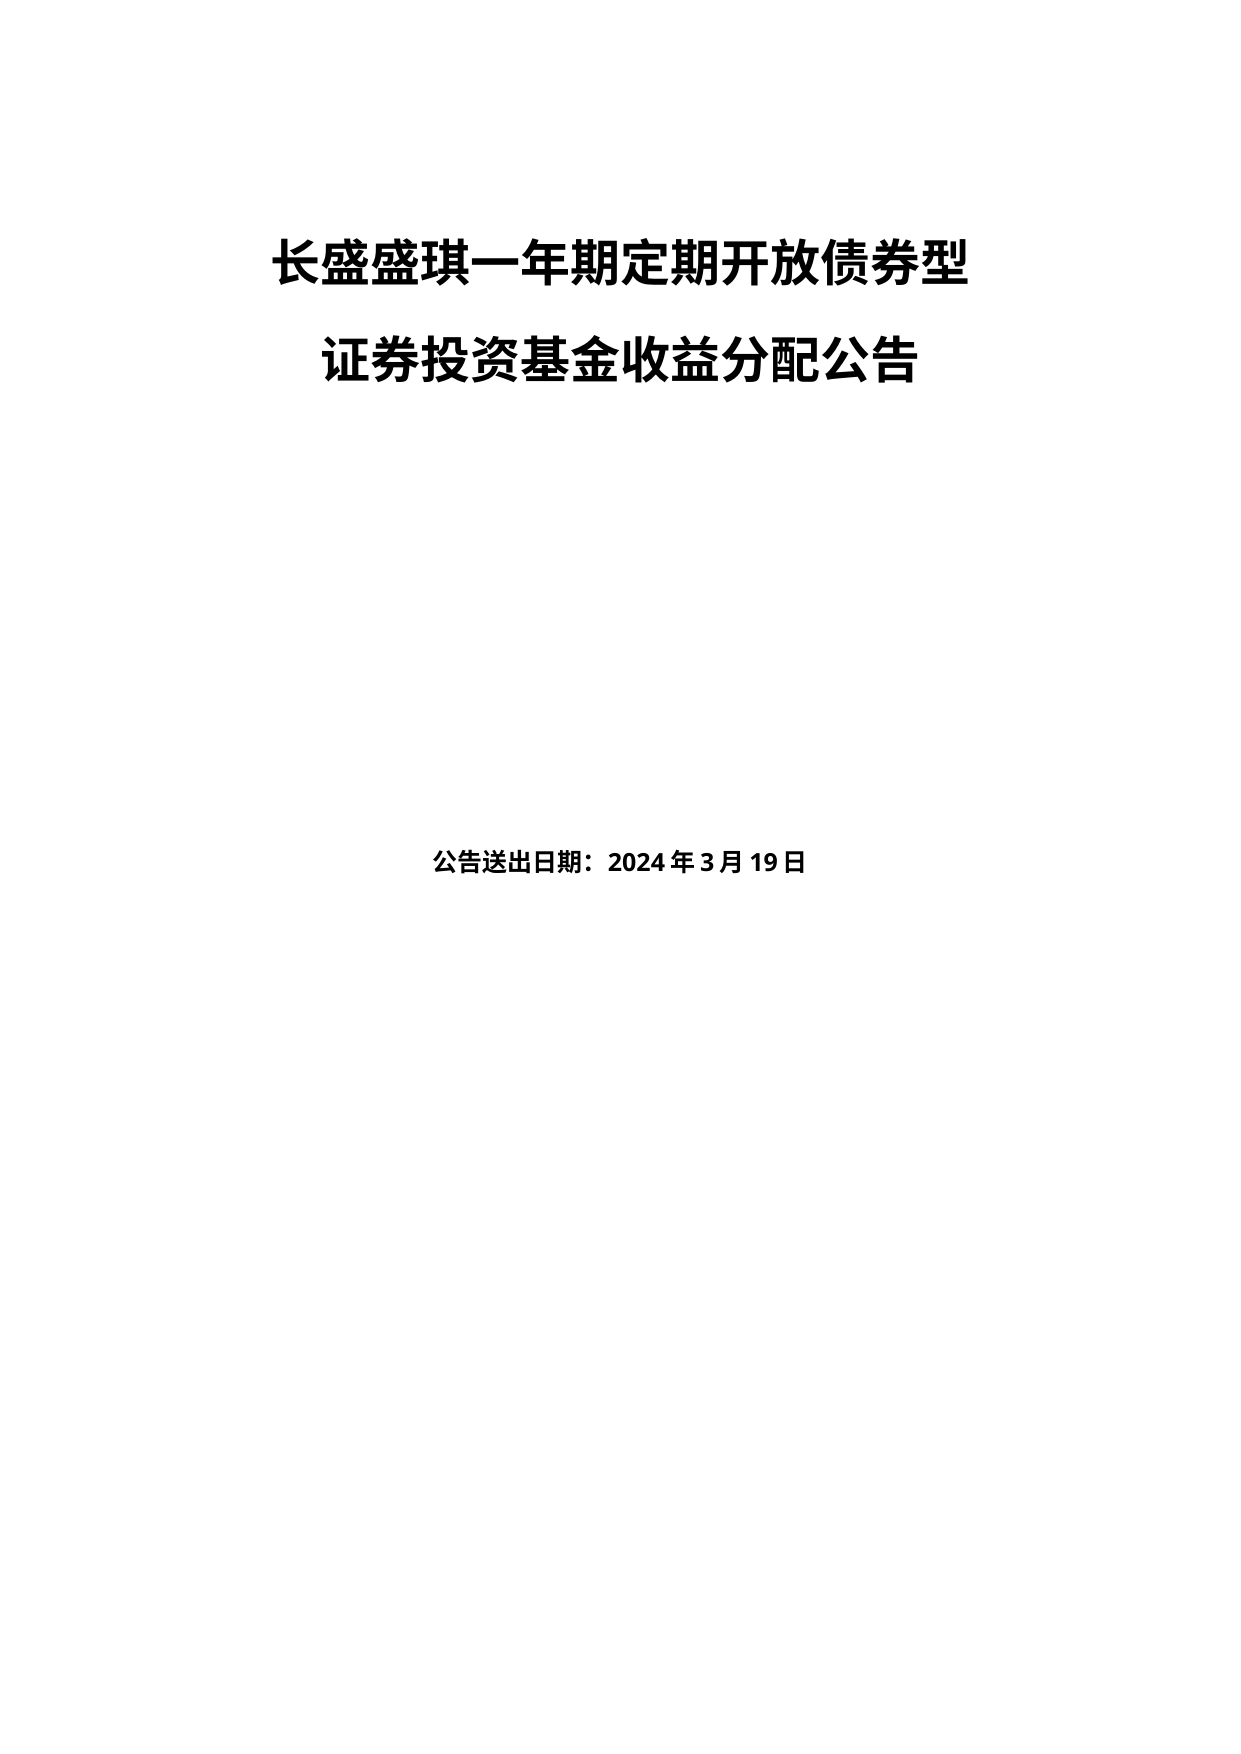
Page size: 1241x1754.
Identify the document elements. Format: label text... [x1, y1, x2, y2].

text 长盛盛琪一年期定期开放债券型 [159, 210, 1081, 308]
text 证券投资基金收益分配公告 [159, 308, 1081, 405]
text 公告送出日期：2024年3月19日 [159, 828, 1081, 893]
